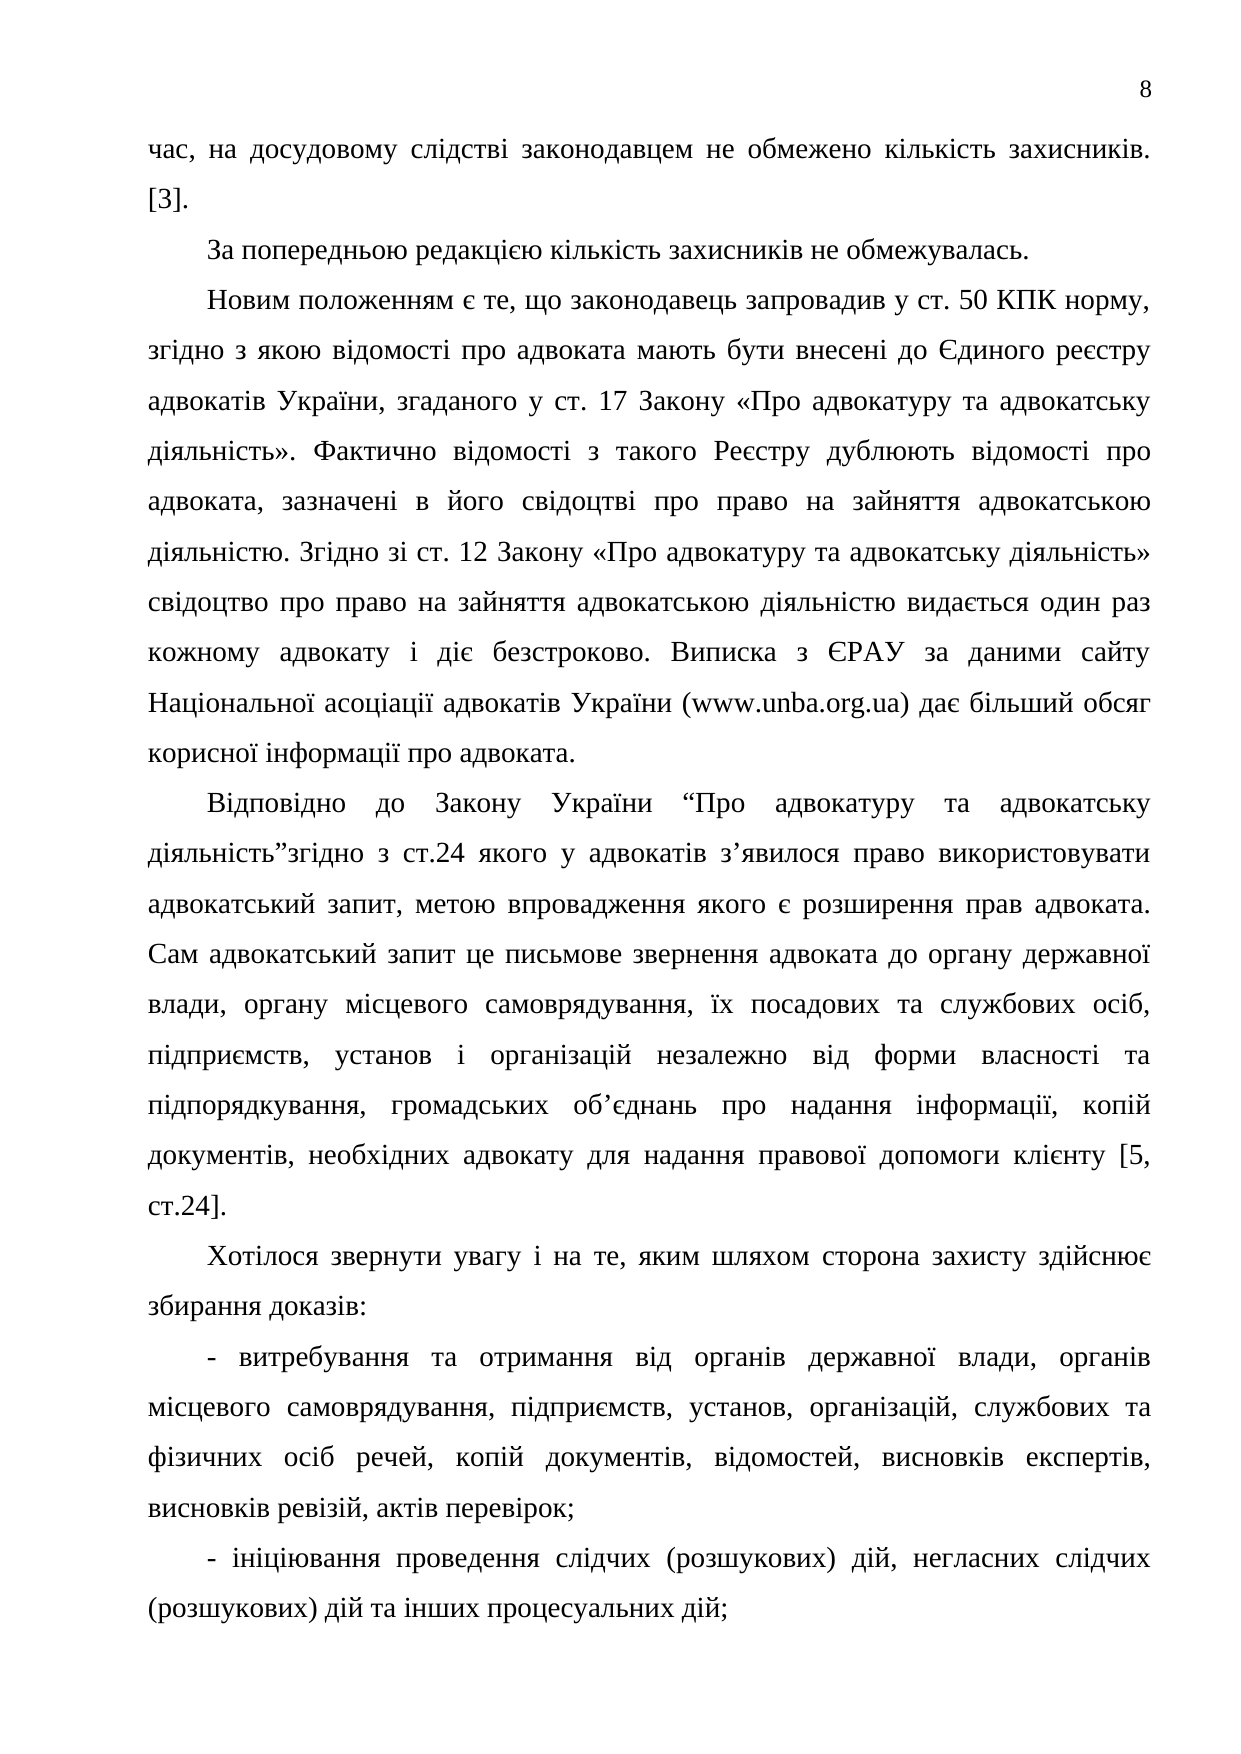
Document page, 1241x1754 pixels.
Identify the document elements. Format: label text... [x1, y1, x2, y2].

text - витребування та отримання від органів державної влади, органів місцевого самоврядування, підприємств, установ, організацій, службових та фізичних осіб речей, копій документів, відомостей, висновків експертів, висновків ревізій, актів перевірок; [148, 1339, 1152, 1523]
text Відповідно до Закону України “Про адвокатуру та адвокатську діяльність”згідно з ст.24 якого у адвокатів з’явилося право використовувати адвокатський запит, метою впровадження якого є розширення прав адвоката. Сам адвокатський запит це письмове звернення адвоката до органу державної влади, органу місцевого самоврядування, їх посадових та службових осіб, підприємств, установ і організацій незалежно від форми власності та підпорядкування, громадських об’єднань про надання інформації, копій документів, необхідних адвокату для надання правової допомоги клієнту [5, ст.24]. [148, 785, 1152, 1221]
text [148, 131, 1152, 215]
text Новим положенням є те, що законодавець запровадив у ст. 50 КПК норму, згідно з якою відомості про адвоката мають бути внесені до Єдиного реєстру адвокатів України, згаданого у ст. 17 Закону «Про адвокатуру та адвокатську діяльність». Фактично відомості з такого Реєстру дублюють відомості про адвоката, зазначені в його свідоцтві про право на зайняття адвокатською діяльністю. Згідно зі ст. 12 Закону «Про адвокатуру та адвокатську діяльність» свідоцтво про право на зайняття адвокатською діяльністю видається один раз кожному адвокату і діє безстроково. Виписка з ЄРАУ за даними сайту Національної асоціації адвокатів України (www.unba.org.ua) дає більший обсяг корисної інформації про адвоката. [148, 282, 1152, 768]
text Хотілося звернути увагу і на те, яким шляхом сторона захисту здійснює збирання доказів: [148, 1238, 1152, 1322]
text За попередньою редакцією кількість захисників не обмежувалась. [148, 232, 1152, 265]
text - ініціювання проведення слідчих (розшукових) дій, негласних слідчих (розшукових) дій та інших процесуальних дій; [148, 1540, 1152, 1624]
